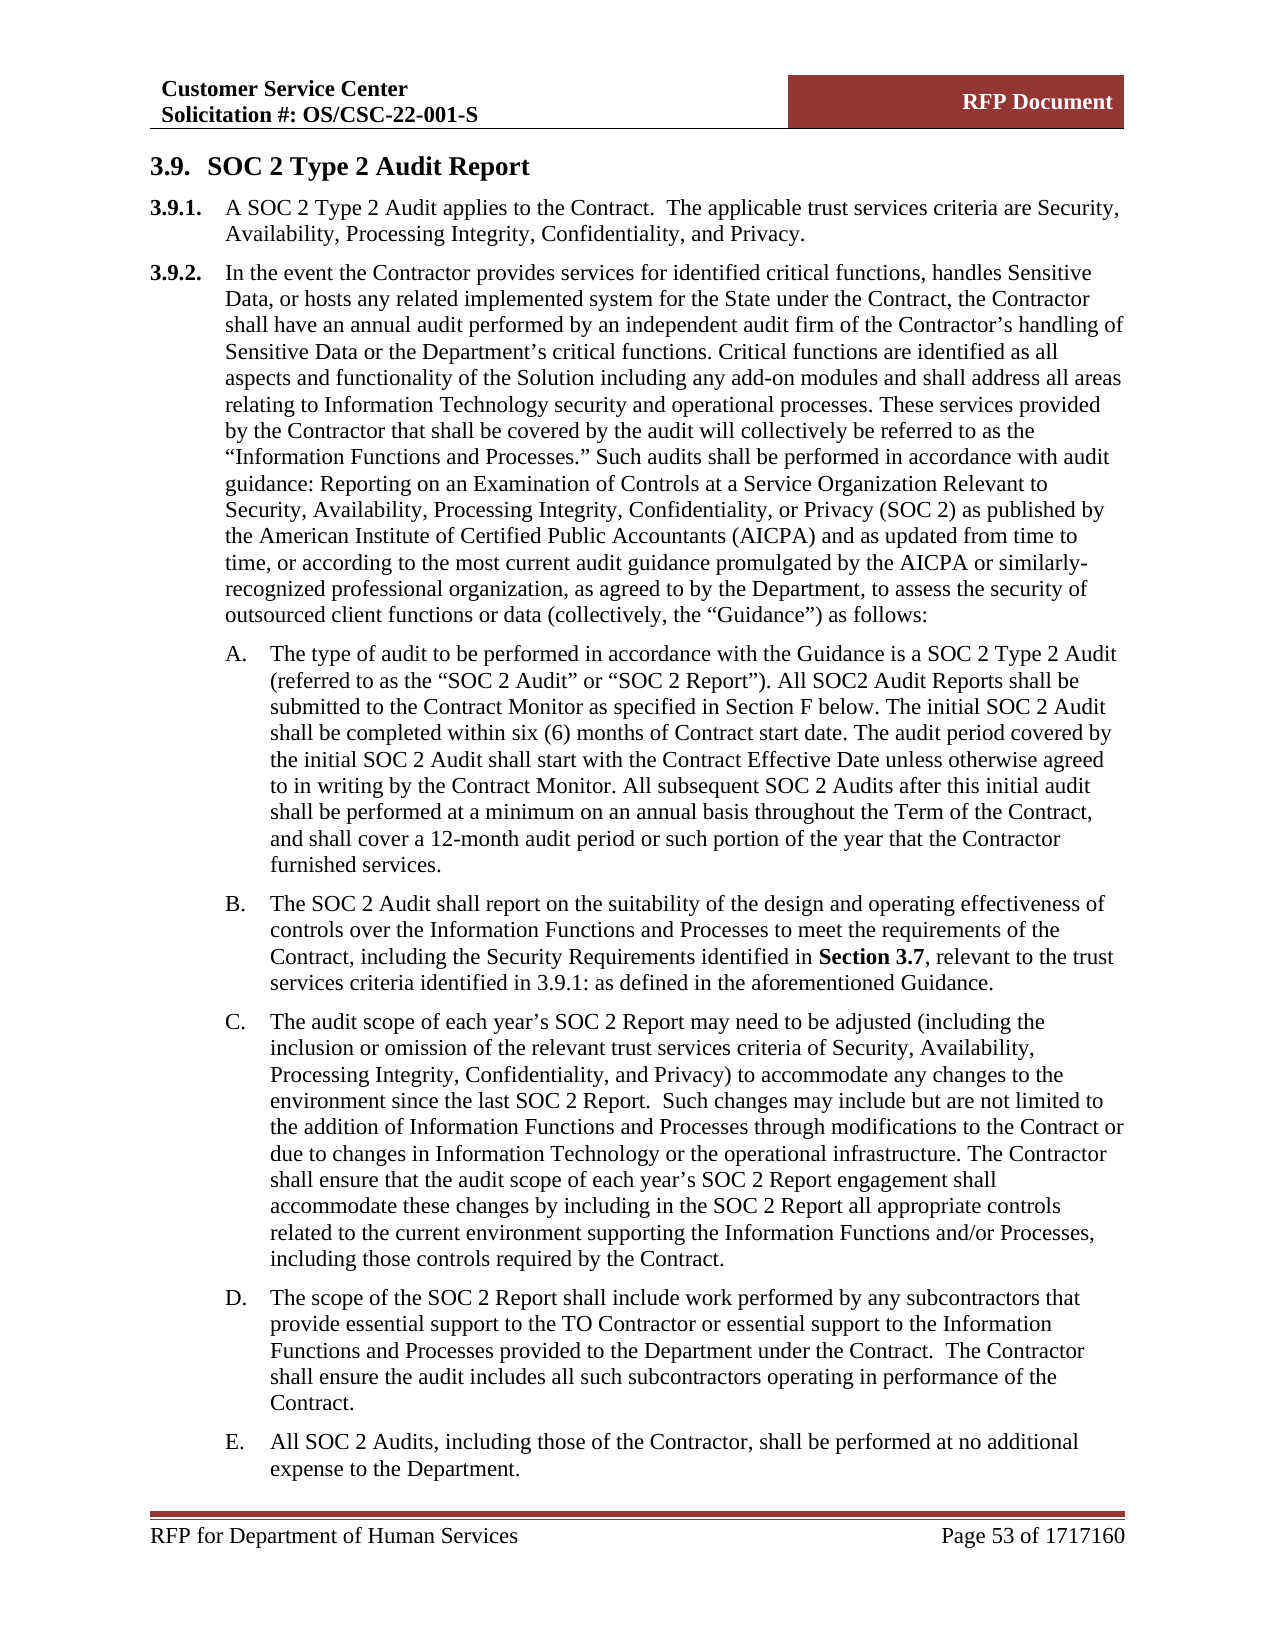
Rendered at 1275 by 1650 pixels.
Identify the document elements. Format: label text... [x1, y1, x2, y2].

subtitle A SOC 2 Type 2 Audit applies to the Contract. The applicable trust services criteria are Security, Availability, Processing Integrity, Confidentiality, and Privacy. [150, 194, 1125, 246]
subtitle In the event the Contractor provides services for identified critical functions, handles Sensitive Data, or hosts any related implemented system for the State under the Contract, the Contractor shall have an annual audit performed by an independent audit firm of the Contractor’s handling of Sensitive Data or the Department’s critical functions. Critical functions are identified as all aspects and functionality of the Solution including any add-on modules and shall address all areas relating to Information Technology security and operational processes. These services provided by the Contractor that shall be covered by the audit will collectively be referred to as the “Information Functions and Processes.” Such audits shall be performed in accordance with audit guidance: Reporting on an Examination of Controls at a Service Organization Relevant to Security, Availability, Processing Integrity, Confidentiality, or Privacy (SOC 2) as published by the American Institute of Certified Public Accountants (AICPA) and as updated from time to time, or according to the most current audit guidance promulgated by the AICPA or similarly-recognized professional organization, as agreed to by the Department, to assess the security of outsourced client functions or data (collectively, the “Guidance”) as follows: [150, 259, 1125, 628]
list All SOC 2 Audits, including those of the Contractor, shall be performed at no additional expense to the Department. [225, 1428, 1125, 1481]
list The type of audit to be performed in accordance with the Guidance is a SOC 2 Type 2 Audit (referred to as the “SOC 2 Audit” or “SOC 2 Report”). All SOC2 Audit Reports shall be submitted to the Contract Monitor as specified in Section F below. The initial SOC 2 Audit shall be completed within six (6) months of Contract start date. The audit period covered by the initial SOC 2 Audit shall start with the Contract Effective Date unless otherwise agreed to in writing by the Contract Monitor. All subsequent SOC 2 Audits after this initial audit shall be performed at a minimum on an annual basis throughout the Term of the Contract, and shall cover a 12-month audit period or such portion of the year that the Contractor furnished services. [225, 640, 1125, 877]
list The audit scope of each year’s SOC 2 Report may need to be adjusted (including the inclusion or omission of the relevant trust services criteria of Security, Availability, Processing Integrity, Confidentiality, and Privacy) to accommodate any changes to the environment since the last SOC 2 Report. Such changes may include but are not limited to the addition of Information Functions and Processes through modifications to the Contract or due to changes in Information Technology or the operational infrastructure. The Contractor shall ensure that the audit scope of each year’s SOC 2 Report engagement shall accommodate these changes by including in the SOC 2 Report all appropriate controls related to the current environment supporting the Information Functions and/or Processes, including those controls required by the Contract. [225, 1008, 1125, 1271]
list The scope of the SOC 2 Report shall include work performed by any subcontractors that provide essential support to the TO Contractor or essential support to the Information Functions and Processes provided to the Department under the Contract. The Contractor shall ensure the audit includes all such subcontractors operating in performance of the Contract. [225, 1284, 1125, 1416]
subtitle SOC 2 Type 2 Audit Report [150, 150, 1125, 181]
list The SOC 2 Audit shall report on the suitability of the design and operating effectiveness of controls over the Information Functions and Processes to meet the requirements of the Contract, including the Security Requirements identified in Section 3.7, relevant to the trust services criteria identified in 3.9.1: as defined in the aforementioned Guidance. [225, 890, 1125, 995]
